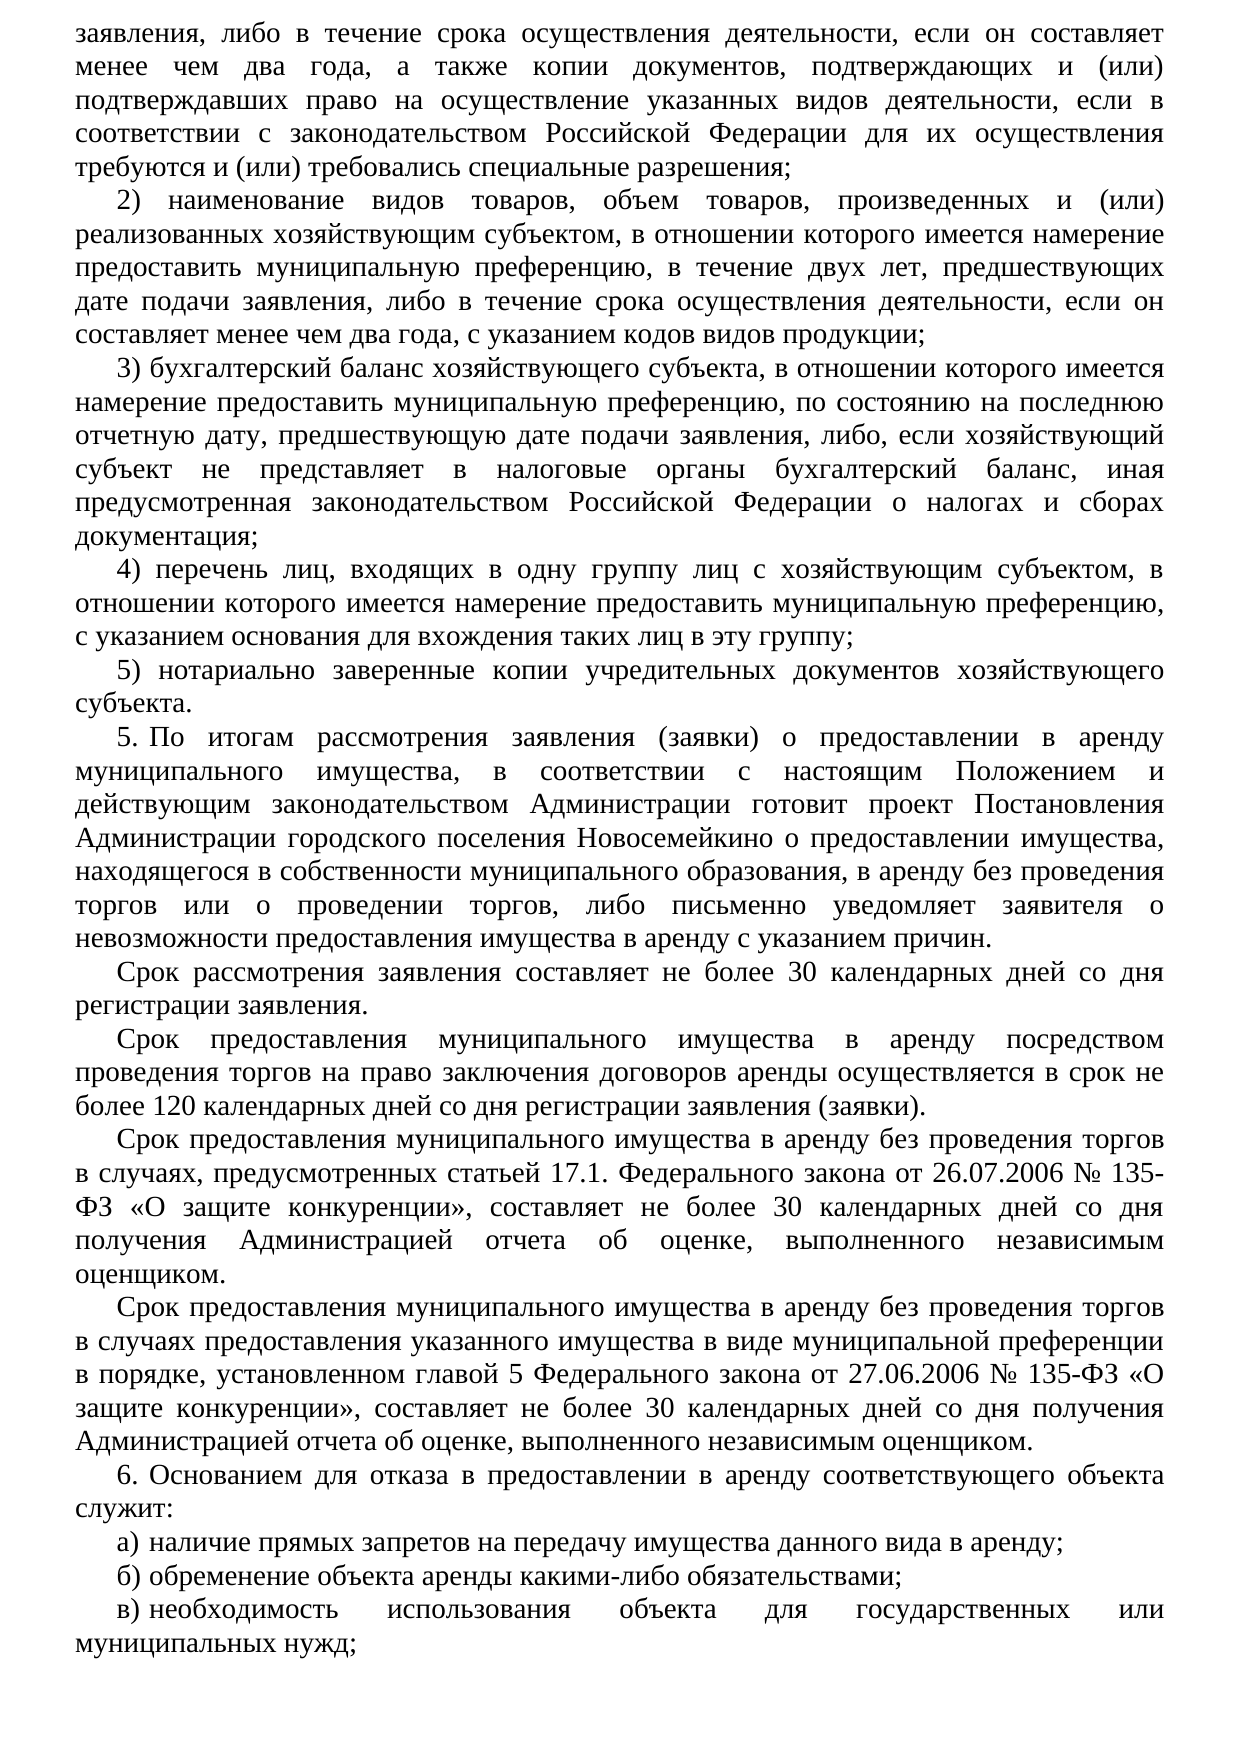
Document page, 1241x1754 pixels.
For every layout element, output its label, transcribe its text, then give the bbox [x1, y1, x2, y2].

list необходимость использования объекта для государственных или муниципальных нужд; [75, 1591, 1165, 1658]
list обременение объекта аренды какими-либо обязательствами; [75, 1558, 1165, 1591]
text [75, 15, 1165, 182]
text Срок предоставления муниципального имущества в аренду без проведения торгов в случаях предоставления указанного имущества в виде муниципальной преференции в порядке, установленном главой 5 Федерального закона от 27.06.2006 № 135-ФЗ «О защите конкуренции», составляет не более 30 календарных дней со дня получения Администрацией отчета об оценке, выполненного независимым оценщиком. [75, 1289, 1165, 1457]
text 2) наименование видов товаров, объем товаров, произведенных и (или) реализованных хозяйствующим субъектом, в отношении которого имеется намерение предоставить муниципальную преференцию, в течение двух лет, предшествующих дате подачи заявления, либо в течение срока осуществления деятельности, если он составляет менее чем два года, с указанием кодов видов продукции; [75, 182, 1165, 350]
text 5. По итогам рассмотрения заявления (заявки) о предоставлении в аренду муниципального имущества, в соответствии с настоящим Положением и действующим законодательством Администрации готовит проект Постановления Администрации городского поселения Новосемейкино о предоставлении имущества, находящегося в собственности муниципального образования, в аренду без проведения торгов или о проведении торгов, либо письменно уведомляет заявителя о невозможности предоставления имущества в аренду с указанием причин. [75, 719, 1165, 954]
text Срок рассмотрения заявления составляет не более 30 календарных дней со дня регистрации заявления. [75, 954, 1165, 1021]
text Срок предоставления муниципального имущества в аренду без проведения торгов в случаях, предусмотренных статьей 17.1. Федерального закона от 26.07.2006 № 135-ФЗ «О защите конкуренции», составляет не более 30 календарных дней со дня получения Администрацией отчета об оценке, выполненного независимым оценщиком. [75, 1122, 1165, 1289]
text Срок предоставления муниципального имущества в аренду посредством проведения торгов на право заключения договоров аренды осуществляется в срок не более 120 календарных дней со дня регистрации заявления (заявки). [75, 1021, 1165, 1122]
text 4) перечень лиц, входящих в одну группу лиц с хозяйствующим субъектом, в отношении которого имеется намерение предоставить муниципальную преференцию, с указанием основания для вхождения таких лиц в эту группу; [75, 551, 1165, 652]
text 3) бухгалтерский баланс хозяйствующего субъекта, в отношении которого имеется намерение предоставить муниципальную преференцию, по состоянию на последнюю отчетную дату, предшествующую дате подачи заявления, либо, если хозяйствующий субъект не представляет в налоговые органы бухгалтерский баланс, иная предусмотренная законодательством Российской Федерации о налогах и сборах документация; [75, 350, 1165, 551]
text 5) нотариально заверенные копии учредительных документов хозяйствующего субъекта. [75, 652, 1165, 719]
text 6. Основанием для отказа в предоставлении в аренду соответствующего объекта служит: [75, 1457, 1165, 1524]
list наличие прямых запретов на передачу имущества данного вида в аренду; [75, 1524, 1165, 1558]
